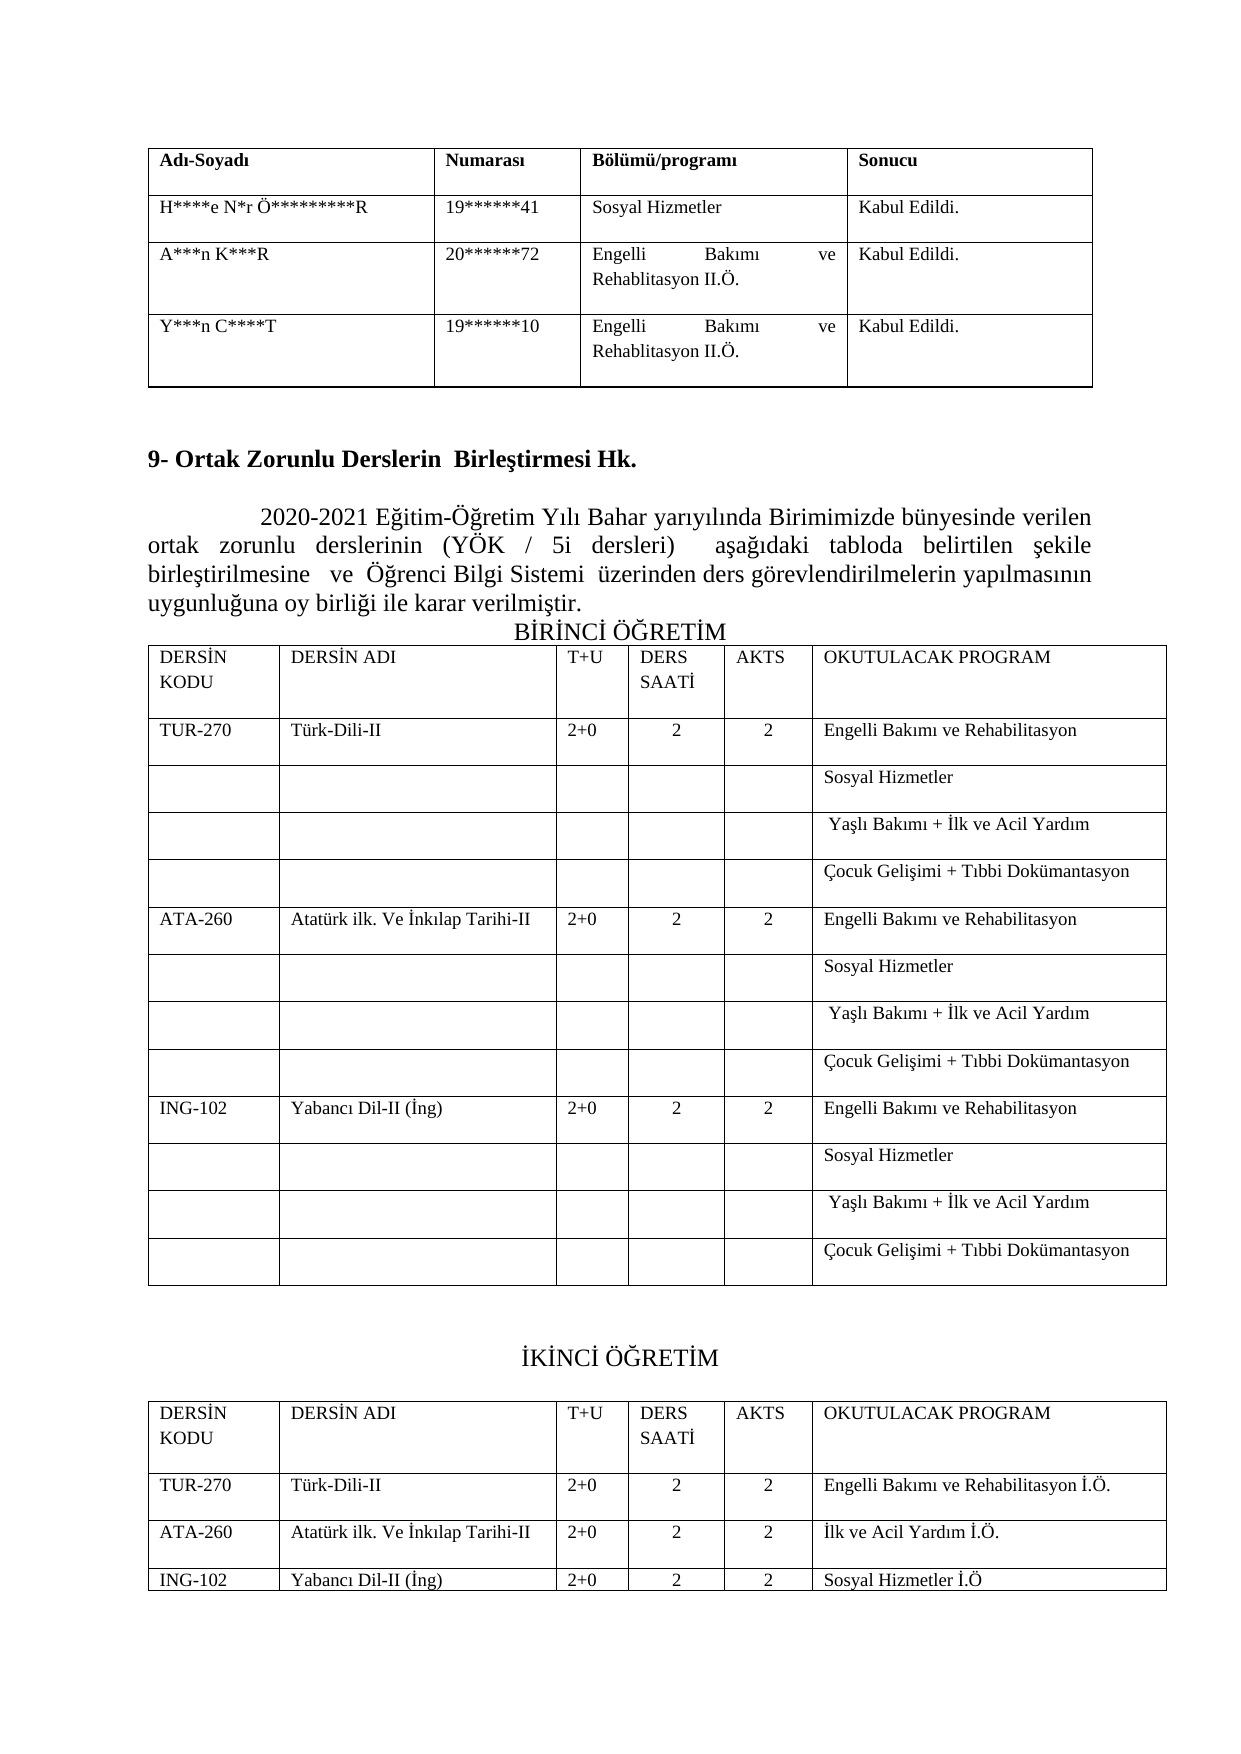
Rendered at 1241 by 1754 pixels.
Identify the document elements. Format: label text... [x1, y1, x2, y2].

table_cell [629, 860, 724, 907]
text 9- Ortak Zorunlu Derslerin Birleştirmesi Hk. [148, 444, 1093, 473]
table_cell [149, 1239, 279, 1285]
table_cell 2 [629, 1474, 724, 1520]
table_cell [280, 813, 556, 859]
table_cell Atatürk ilk. Ve İnkılap Tarihi-II [280, 1521, 556, 1568]
table_cell Sosyal Hizmetler [813, 1144, 1166, 1190]
table_cell [557, 1191, 628, 1238]
table_header Numarası [435, 149, 580, 195]
table_cell H****e N*r Ö*********R [149, 196, 434, 242]
table_cell 2 [725, 1474, 812, 1520]
table_cell Y***n C****T [149, 315, 434, 386]
table_cell Çocuk Gelişimi + Tıbbi Dokümantasyon [813, 860, 1166, 907]
table_header Adı-Soyadı [149, 149, 434, 195]
table_cell [557, 1002, 628, 1048]
table_header DERSİN ADI [280, 1402, 556, 1473]
table_cell [557, 860, 628, 907]
table_cell [725, 813, 812, 859]
table_cell 2+0 [557, 1521, 628, 1568]
table_cell Türk-Dili-II [280, 719, 556, 765]
table_cell TUR-270 [149, 1474, 279, 1520]
table_header DERSİN KODU [149, 1402, 279, 1473]
table_cell ING-102 [149, 1569, 279, 1590]
table_cell [149, 860, 279, 907]
table_cell Engelli Bakımı ve Rehabilitasyon [813, 908, 1166, 954]
table_cell [149, 1002, 279, 1048]
table_cell [280, 955, 556, 1001]
table_cell Kabul Edildi. [848, 315, 1092, 386]
table_cell 2 [725, 1521, 812, 1568]
table_header OKUTULACAK PROGRAM [813, 1402, 1166, 1473]
table_cell 2+0 [557, 908, 628, 954]
table_header AKTS [725, 1402, 812, 1473]
table_cell 2+0 [557, 719, 628, 765]
table_cell Kabul Edildi. [848, 196, 1092, 242]
table_cell Sosyal Hizmetler [813, 766, 1166, 812]
table_cell ING-102 [149, 1097, 279, 1143]
table_cell Engelli Bakımı ve Rehabilitasyon [813, 1097, 1166, 1143]
table_cell [149, 1144, 279, 1190]
table_cell 2+0 [557, 1474, 628, 1520]
table_cell Kabul Edildi. [848, 243, 1092, 314]
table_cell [813, 1569, 1166, 1590]
table_cell [280, 1144, 556, 1190]
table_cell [280, 1569, 556, 1590]
table_header Sonucu [848, 149, 1092, 195]
table_cell [725, 1050, 812, 1096]
table_cell [629, 1050, 724, 1096]
table_header DERSİN KODU [149, 646, 279, 717]
table_cell [280, 1239, 556, 1285]
table_cell 2 [629, 908, 724, 954]
table_cell Engelli Bakımı ve Rehablitasyon II.Ö. [581, 243, 847, 314]
table_cell 20******72 [435, 243, 580, 314]
table_cell 2 [629, 1521, 724, 1568]
table_cell [725, 1002, 812, 1048]
table_cell [557, 955, 628, 1001]
table_cell [629, 813, 724, 859]
table_cell [149, 1050, 279, 1096]
table_cell [280, 860, 556, 907]
table_cell [557, 1050, 628, 1096]
table_cell 2+0 [557, 1097, 628, 1143]
table_cell 2 [629, 1569, 724, 1590]
table_cell [629, 766, 724, 812]
table_cell 2+0 [557, 1569, 628, 1590]
table_cell [725, 1239, 812, 1285]
table_cell [725, 955, 812, 1001]
table_cell [149, 766, 279, 812]
table_cell [280, 1191, 556, 1238]
table_cell [629, 1002, 724, 1048]
table_cell [725, 860, 812, 907]
table_cell 2 [725, 719, 812, 765]
table_cell [557, 1239, 628, 1285]
table_header DERS SAATİ [629, 1402, 724, 1473]
table_cell Yaşlı Bakımı + İlk ve Acil Yardım [813, 1191, 1166, 1238]
table_cell Yaşlı Bakımı + İlk ve Acil Yardım [813, 813, 1166, 859]
text İKİNCİ ÖĞRETİM [148, 1343, 1093, 1372]
table_cell [280, 1050, 556, 1096]
table_cell Sosyal Hizmetler [813, 955, 1166, 1001]
table_cell [629, 955, 724, 1001]
table_cell [557, 813, 628, 859]
table_cell 2 [629, 1097, 724, 1143]
table_header DERS SAATİ [629, 646, 724, 717]
table_cell 2 [725, 1569, 812, 1590]
table_cell 2 [629, 719, 724, 765]
table_cell 19******10 [435, 315, 580, 386]
table_cell 2 [725, 908, 812, 954]
table_cell [557, 1144, 628, 1190]
table_cell TUR-270 [149, 719, 279, 765]
table_cell Çocuk Gelişimi + Tıbbi Dokümantasyon [813, 1050, 1166, 1096]
table_cell [280, 766, 556, 812]
table_cell [629, 1239, 724, 1285]
table_cell Engelli Bakımı ve Rehablitasyon II.Ö. [581, 315, 847, 386]
table_cell 2 [725, 1097, 812, 1143]
table_cell Sosyal Hizmetler [581, 196, 847, 242]
table_cell [725, 1144, 812, 1190]
table_cell [149, 813, 279, 859]
table_cell Yaşlı Bakımı + İlk ve Acil Yardım [813, 1002, 1166, 1048]
table_cell Engelli Bakımı ve Rehabilitasyon İ.Ö. [813, 1474, 1166, 1520]
table_cell ATA-260 [149, 1521, 279, 1568]
table_cell Engelli Bakımı ve Rehabilitasyon [813, 719, 1166, 765]
table_cell Atatürk ilk. Ve İnkılap Tarihi-II [280, 908, 556, 954]
table_cell [149, 1191, 279, 1238]
table_header AKTS [725, 646, 812, 717]
table_cell Yabancı Dil-II (İng) [280, 1097, 556, 1143]
text 2020-2021 Eğitim-Öğretim Yılı Bahar yarıyılında Birimimizde bünyesinde verilen ortak zorunlu derslerinin (YÖK / 5i dersleri) aşağıdaki tabloda belirtilen şekile birleştirilmesine ve Öğrenci Bilgi Sistemi üzerinden ders görevlendirilmelerin yapılmasının uygunluğuna oy birliği ile karar verilmiştir. [148, 502, 1093, 617]
table_cell 19******41 [435, 196, 580, 242]
table_cell [629, 1191, 724, 1238]
table_header T+U [557, 1402, 628, 1473]
table_header T+U [557, 646, 628, 717]
table_cell [557, 766, 628, 812]
table_cell A***n K***R [149, 243, 434, 314]
table_cell ATA-260 [149, 908, 279, 954]
table_cell İlk ve Acil Yardım İ.Ö. [813, 1521, 1166, 1568]
table_cell [725, 1191, 812, 1238]
table_cell [629, 1144, 724, 1190]
table_cell [280, 1002, 556, 1048]
table_cell Türk-Dili-II [280, 1474, 556, 1520]
table_cell [149, 955, 279, 1001]
text BİRİNCİ ÖĞRETİM [148, 617, 1093, 645]
table_header OKUTULACAK PROGRAM [813, 646, 1166, 717]
table_cell [725, 766, 812, 812]
table_cell Çocuk Gelişimi + Tıbbi Dokümantasyon [813, 1239, 1166, 1285]
table_header Bölümü/programı [581, 149, 847, 195]
table_header DERSİN ADI [280, 646, 556, 717]
